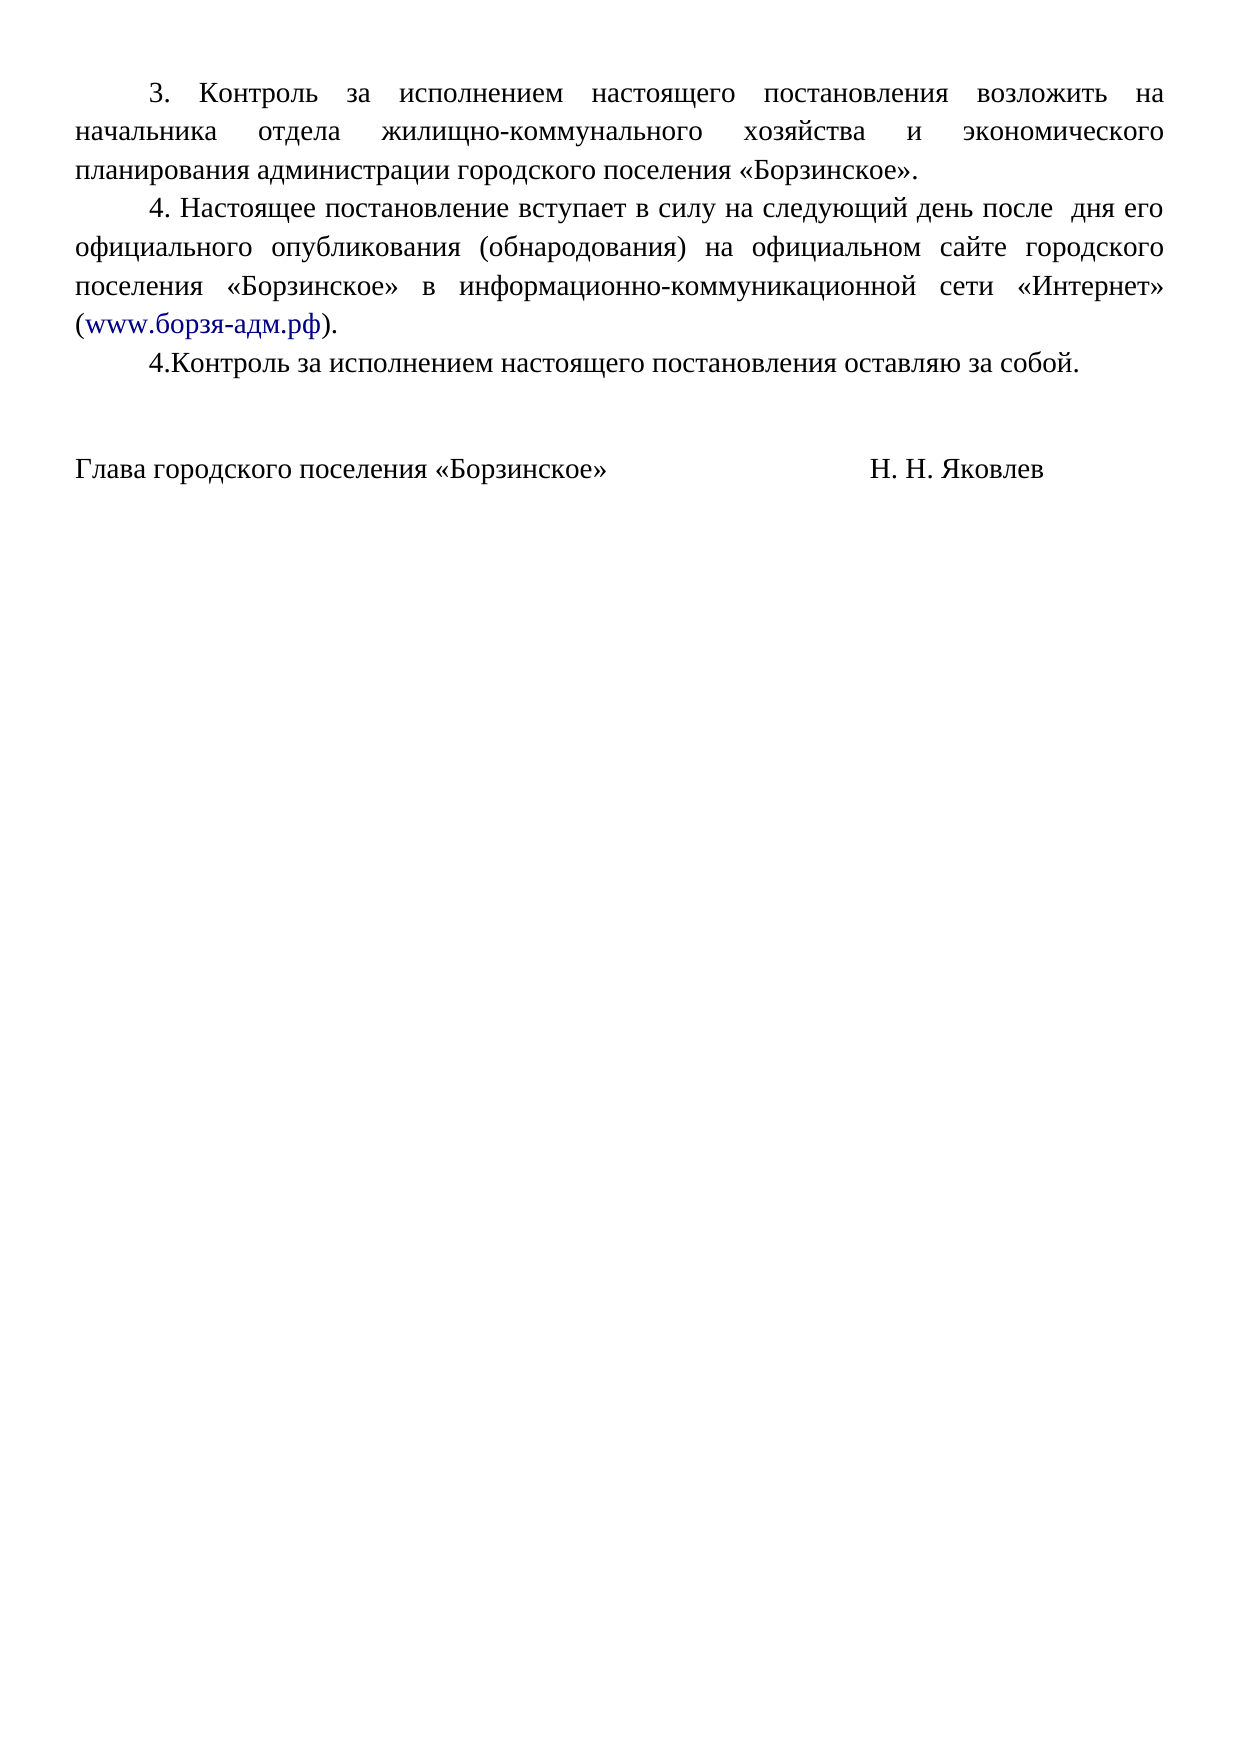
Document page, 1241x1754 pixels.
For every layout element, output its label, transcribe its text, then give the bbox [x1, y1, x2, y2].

text 4.Контроль за исполнением настоящего постановления оставляю за собой. [75, 345, 1165, 378]
text 3. Контроль за исполнением настоящего постановления возложить на начальника отдела жилищно-коммунального хозяйства и экономического планирования администрации городского поселения «Борзинское». [75, 75, 1165, 186]
text Глава городского поселения «Борзинское» Н. Н. Яковлев [75, 451, 1165, 484]
list 4. Настоящее постановление вступает в силу на следующий день после дня его официального опубликования (обнародования) на официальном сайте городского поселения «Борзинское» в информационно-коммуникационной сети «Интернет» (www.борзя-адм.рф). [75, 191, 1165, 340]
